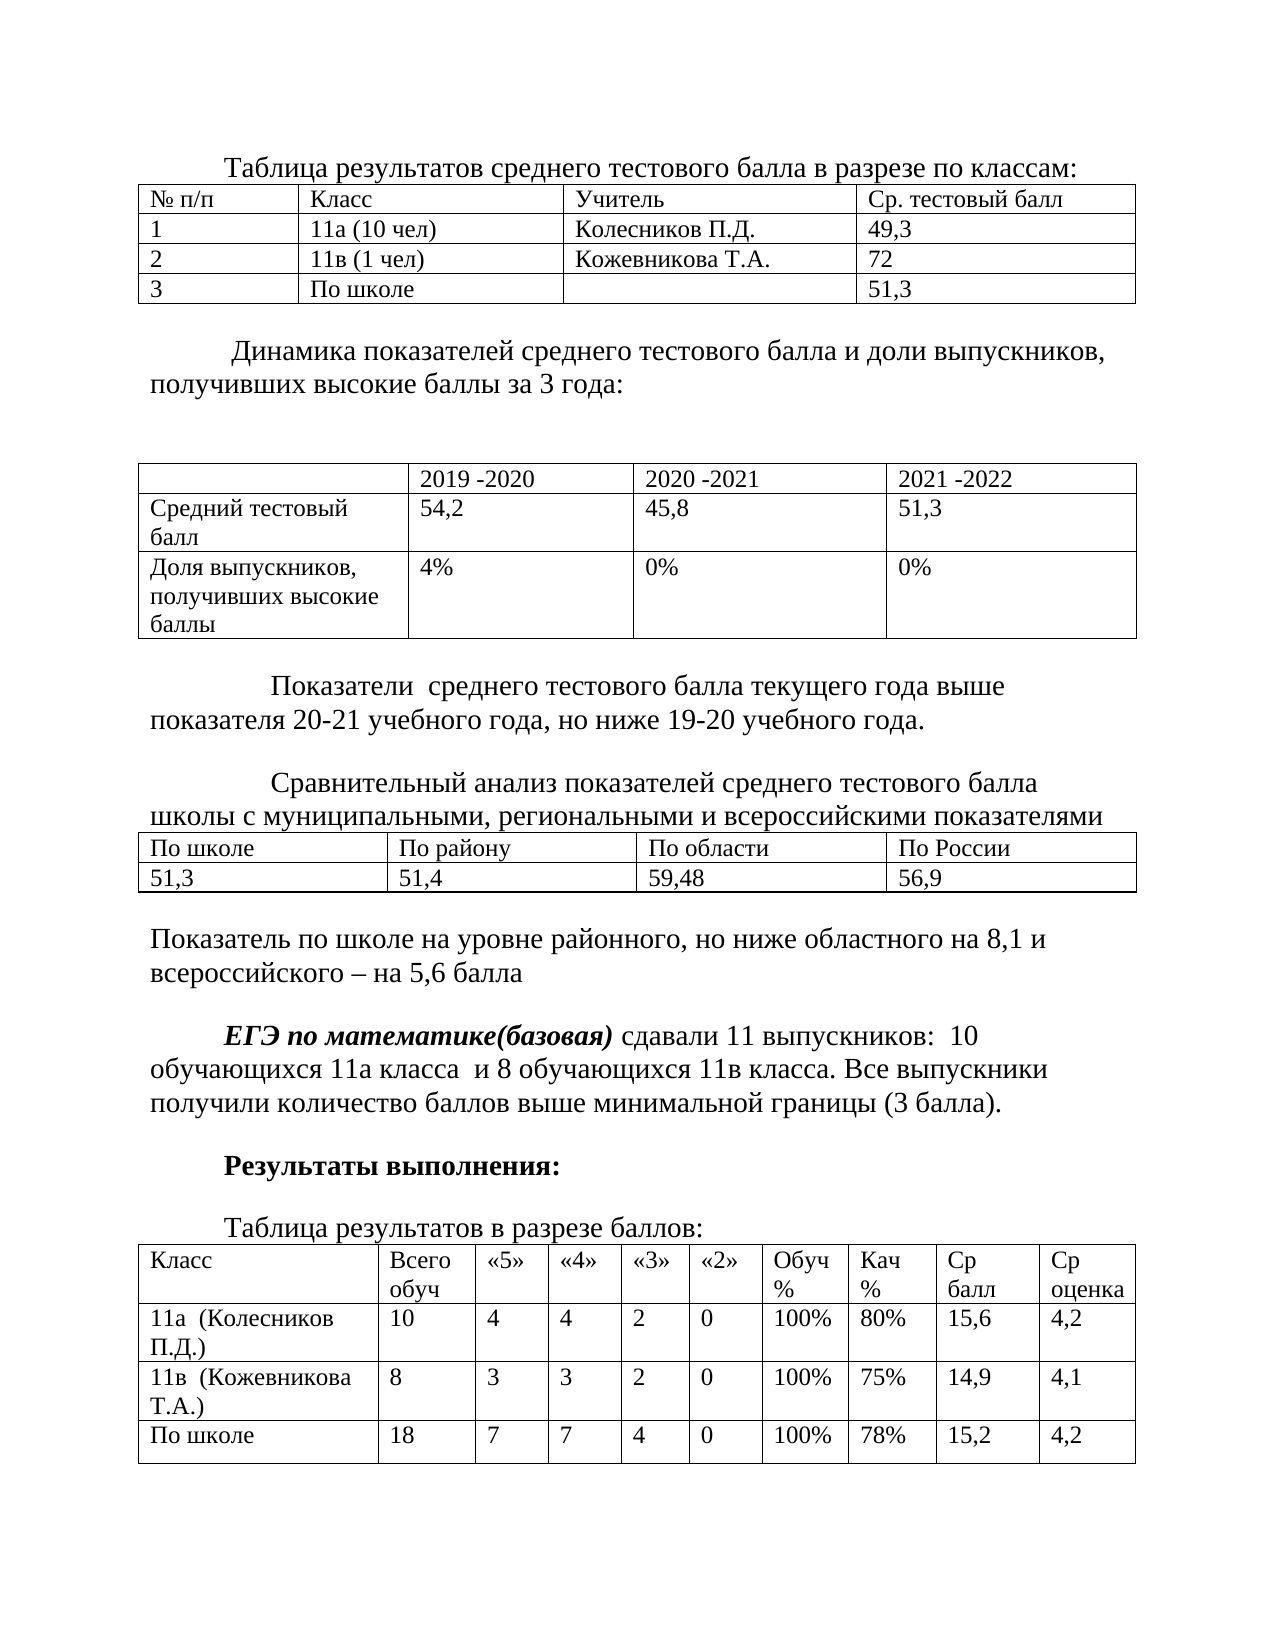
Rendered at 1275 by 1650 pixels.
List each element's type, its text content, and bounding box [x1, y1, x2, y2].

table_header № п/п [139, 185, 298, 213]
table_header Класс [139, 1245, 378, 1302]
table_cell Кожевникова Т.А. [564, 244, 856, 273]
table_cell По школе [299, 274, 563, 303]
table_cell 8 [379, 1362, 475, 1419]
table_header Ср оценка [1040, 1245, 1135, 1302]
table_cell 100% [763, 1362, 848, 1419]
table_cell 72 [857, 244, 1135, 273]
table_header По школе [139, 833, 387, 862]
table_cell 11а (10 чел) [299, 214, 563, 243]
table_cell 4,2 [1040, 1421, 1135, 1463]
table_cell 56,9 [887, 863, 1136, 891]
table_cell 18 [379, 1421, 475, 1463]
table_header Учитель [564, 185, 856, 213]
table_header 2019 -2020 [409, 464, 633, 492]
table_cell 4,1 [1040, 1362, 1135, 1419]
table_cell 59,48 [637, 863, 886, 891]
table_cell 4 [476, 1304, 548, 1361]
table_header Всего обуч [379, 1245, 475, 1302]
table_cell 4 [549, 1304, 621, 1361]
table_cell 11а (Колесников П.Д.) [139, 1304, 378, 1361]
table_cell 11в (1 чел) [299, 244, 563, 273]
table_header 2020 -2021 [634, 464, 886, 492]
table_cell Средний тестовый балл [139, 494, 408, 551]
table_cell 75% [849, 1362, 936, 1419]
table_cell 51,4 [388, 863, 636, 891]
table_cell 4 [622, 1421, 689, 1463]
table_header «5» [476, 1245, 548, 1302]
table_cell 0% [887, 552, 1136, 638]
table_cell 51,3 [887, 494, 1136, 551]
table_cell 49,3 [857, 214, 1135, 243]
table_cell 51,3 [139, 863, 387, 891]
table_cell 3 [549, 1362, 621, 1419]
table_cell 2 [622, 1304, 689, 1361]
table_cell 14,9 [937, 1362, 1039, 1419]
text Показатели среднего тестового балла текущего года выше показателя 20-21 учебного года, но ниже 19-20 учебного года. [150, 668, 1125, 736]
table_cell 4% [409, 552, 633, 638]
table_cell 51,3 [857, 274, 1135, 303]
table_cell 4,2 [1040, 1304, 1135, 1361]
text Показатель по школе на уровне районного, но ниже областного на 8,1 и всероссийского – на 5,6 балла [150, 922, 1125, 989]
table_cell [564, 274, 856, 303]
text ЕГЭ по математике(базовая) сдавали 11 выпускников: 10 обучающихся 11а класса и 8 обучающихся 11в класса. Все выпускники получили количество баллов выше минимальной границы (3 балла). [150, 1018, 1125, 1118]
table_header Ср балл [937, 1245, 1039, 1302]
table_header По России [887, 833, 1136, 862]
table_cell 7 [549, 1421, 621, 1463]
table_cell Колесников П.Д. [564, 214, 856, 243]
table_header «3» [622, 1245, 689, 1302]
table_cell 11в (Кожевникова Т.А.) [139, 1362, 378, 1419]
table_cell 7 [476, 1421, 548, 1463]
text Результаты выполнения: [150, 1148, 1125, 1181]
text Таблица результатов в разрезе баллов: [150, 1210, 1125, 1244]
table_cell 0 [690, 1362, 762, 1419]
table_cell 78% [849, 1421, 936, 1463]
table_cell 15,6 [937, 1304, 1039, 1361]
table_cell 3 [139, 274, 298, 303]
text Сравнительный анализ показателей среднего тестового балла школы с муниципальными, региональными и всероссийскими показателями [150, 765, 1125, 832]
table_header Обуч % [763, 1245, 848, 1302]
table_cell Доля выпускников, получивших высокие баллы [139, 552, 408, 638]
table_cell 100% [763, 1304, 848, 1361]
table_cell 10 [379, 1304, 475, 1361]
table_cell 2 [622, 1362, 689, 1419]
table_header По району [388, 833, 636, 862]
text Таблица результатов среднего тестового балла в разрезе по классам: [150, 150, 1125, 183]
table_header Ср. тестовый балл [857, 185, 1135, 213]
table_cell 0 [690, 1304, 762, 1361]
table_header «2» [690, 1245, 762, 1302]
text Динамика показателей среднего тестового балла и доли выпускников, получивших высокие баллы за 3 года: [150, 333, 1125, 400]
table_header По области [637, 833, 886, 862]
table_header Кач % [849, 1245, 936, 1302]
table_header [139, 464, 408, 492]
table_header Класс [299, 185, 563, 213]
table_cell 45,8 [634, 494, 886, 551]
table_header «4» [549, 1245, 621, 1302]
table_cell 2 [139, 244, 298, 273]
table_cell По школе [139, 1421, 378, 1463]
table_cell 15,2 [937, 1421, 1039, 1463]
table_cell 1 [139, 214, 298, 243]
table_cell 0 [690, 1421, 762, 1463]
table_cell 3 [476, 1362, 548, 1419]
table_cell 54,2 [409, 494, 633, 551]
table_cell 80% [849, 1304, 936, 1361]
table_cell 0% [634, 552, 886, 638]
table_header 2021 -2022 [887, 464, 1136, 492]
table_cell 100% [763, 1421, 848, 1463]
